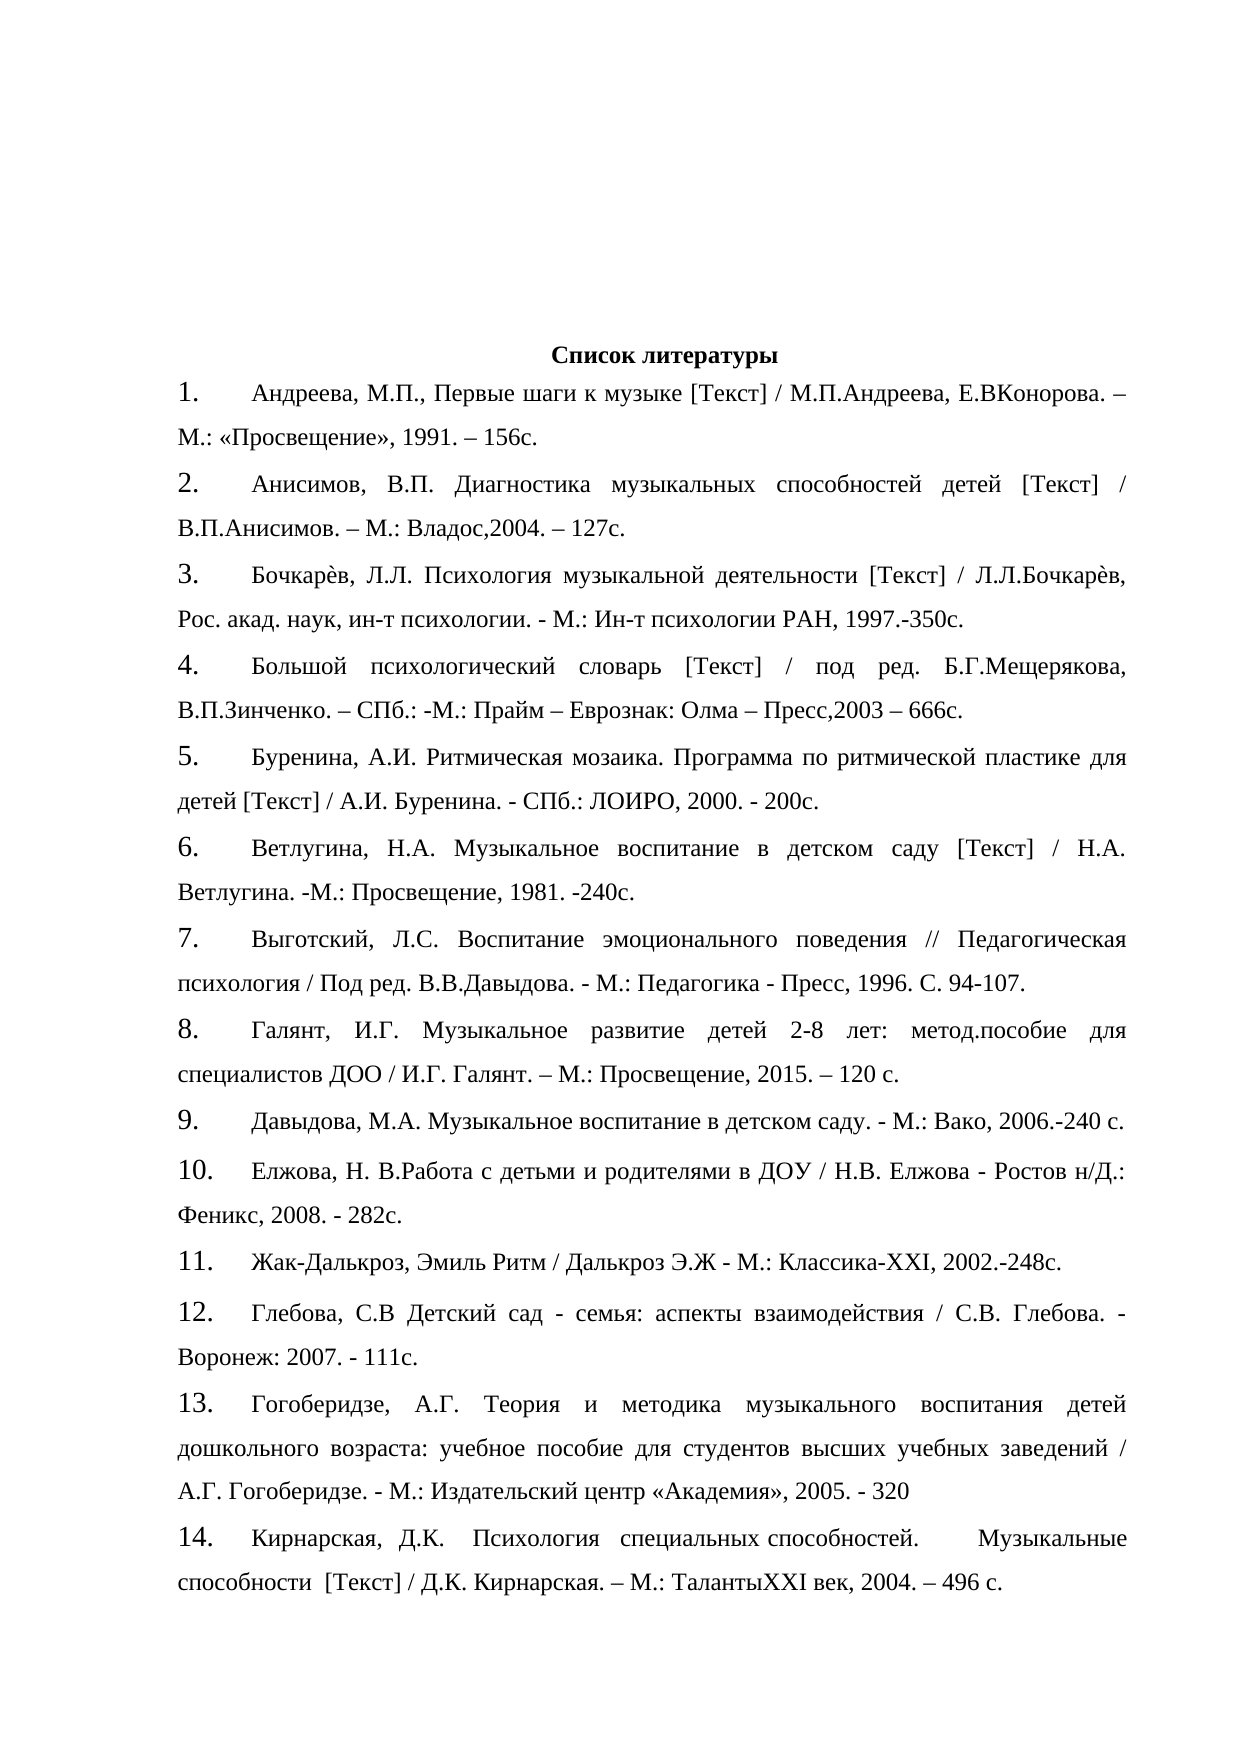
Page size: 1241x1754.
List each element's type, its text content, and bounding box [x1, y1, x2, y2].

list Буренина, А.И. Ритмическая мозаика. Программа по ритмической пластике для детей [Текст] / А.И. Буренина. - СПб.: ЛОИРО, 2000. - 200с. [177, 738, 1127, 814]
list Бочкарѐв, Л.Л. Психология музыкальной деятельности [Текст] / Л.Л.Бочкарѐв, Рос. акад. наук, ин-т психологии. - М.: Ин-т психологии РАН, 1997.-350с. [177, 556, 1127, 632]
list Андреева, М.П., Первые шаги к музыке [Текст] / М.П.Андреева, Е.ВКонорова. – М.: «Просвещение», 1991. – 156с. [177, 374, 1127, 450]
list Глебова, С.В Детский сад - семья: аспекты взаимодействия / С.В. Глебова. - Воронеж: 2007. - 111с. [177, 1294, 1127, 1370]
list Галянт, И.Г. Музыкальное развитие детей 2-8 лет: метод.пособие для специалистов ДОО / И.Г. Галянт. – М.: Просвещение, 2015. – 120 с. [177, 1011, 1127, 1088]
list Выготский, Л.С. Воспитание эмоционального поведения // Педагогическая психология / Под ред. В.В.Давыдова. - М.: Педагогика - Пресс, 1996. С. 94-107. [177, 920, 1127, 997]
subtitle Список литературы [177, 341, 1152, 369]
list Кирнарская, Д.К. Психология специальных способностей. Музыкальные способности [Текст] / Д.К. Кирнарская. – М.: ТалантыXXI век, 2004. – 496 с. [177, 1519, 1127, 1596]
list Гогоберидзе, А.Г. Теория и методика музыкального воспитания детей дошкольного возраста: учебное пособие для студентов высших учебных заведений / А.Г. Гогоберидзе. - М.: Издательский центр «Академия», 2005. - 320 [177, 1385, 1127, 1504]
list Елжова, Н. В.Работа с детьми и родителями в ДОУ / Н.В. Елжова - Ростов н/Д.: Феникс, 2008. - 282с. [177, 1152, 1127, 1229]
list Анисимов, В.П. Диагностика музыкальных способностей детей [Текст] / В.П.Анисимов. – М.: Владос,2004. – 127с. [177, 465, 1127, 541]
list Ветлугина, Н.А. Музыкальное воспитание в детском саду [Текст] / Н.А. Ветлугина. -М.: Просвещение, 1981. -240с. [177, 829, 1127, 906]
list Жак-Далькроз, Эмиль Ритм / Далькроз Э.Ж - М.: Классика-XXI, 2002.-248с. [177, 1243, 1127, 1277]
list Большой психологический словарь [Текст] / под ред. Б.Г.Мещерякова, В.П.Зинченко. – СПб.: -М.: Прайм – Еврознак: Олма – Пресс,2003 – 666с. [177, 647, 1127, 723]
list Давыдова, М.А. Музыкальное воспитание в детском саду. - М.: Вако, 2006.-240 с. [177, 1102, 1127, 1136]
